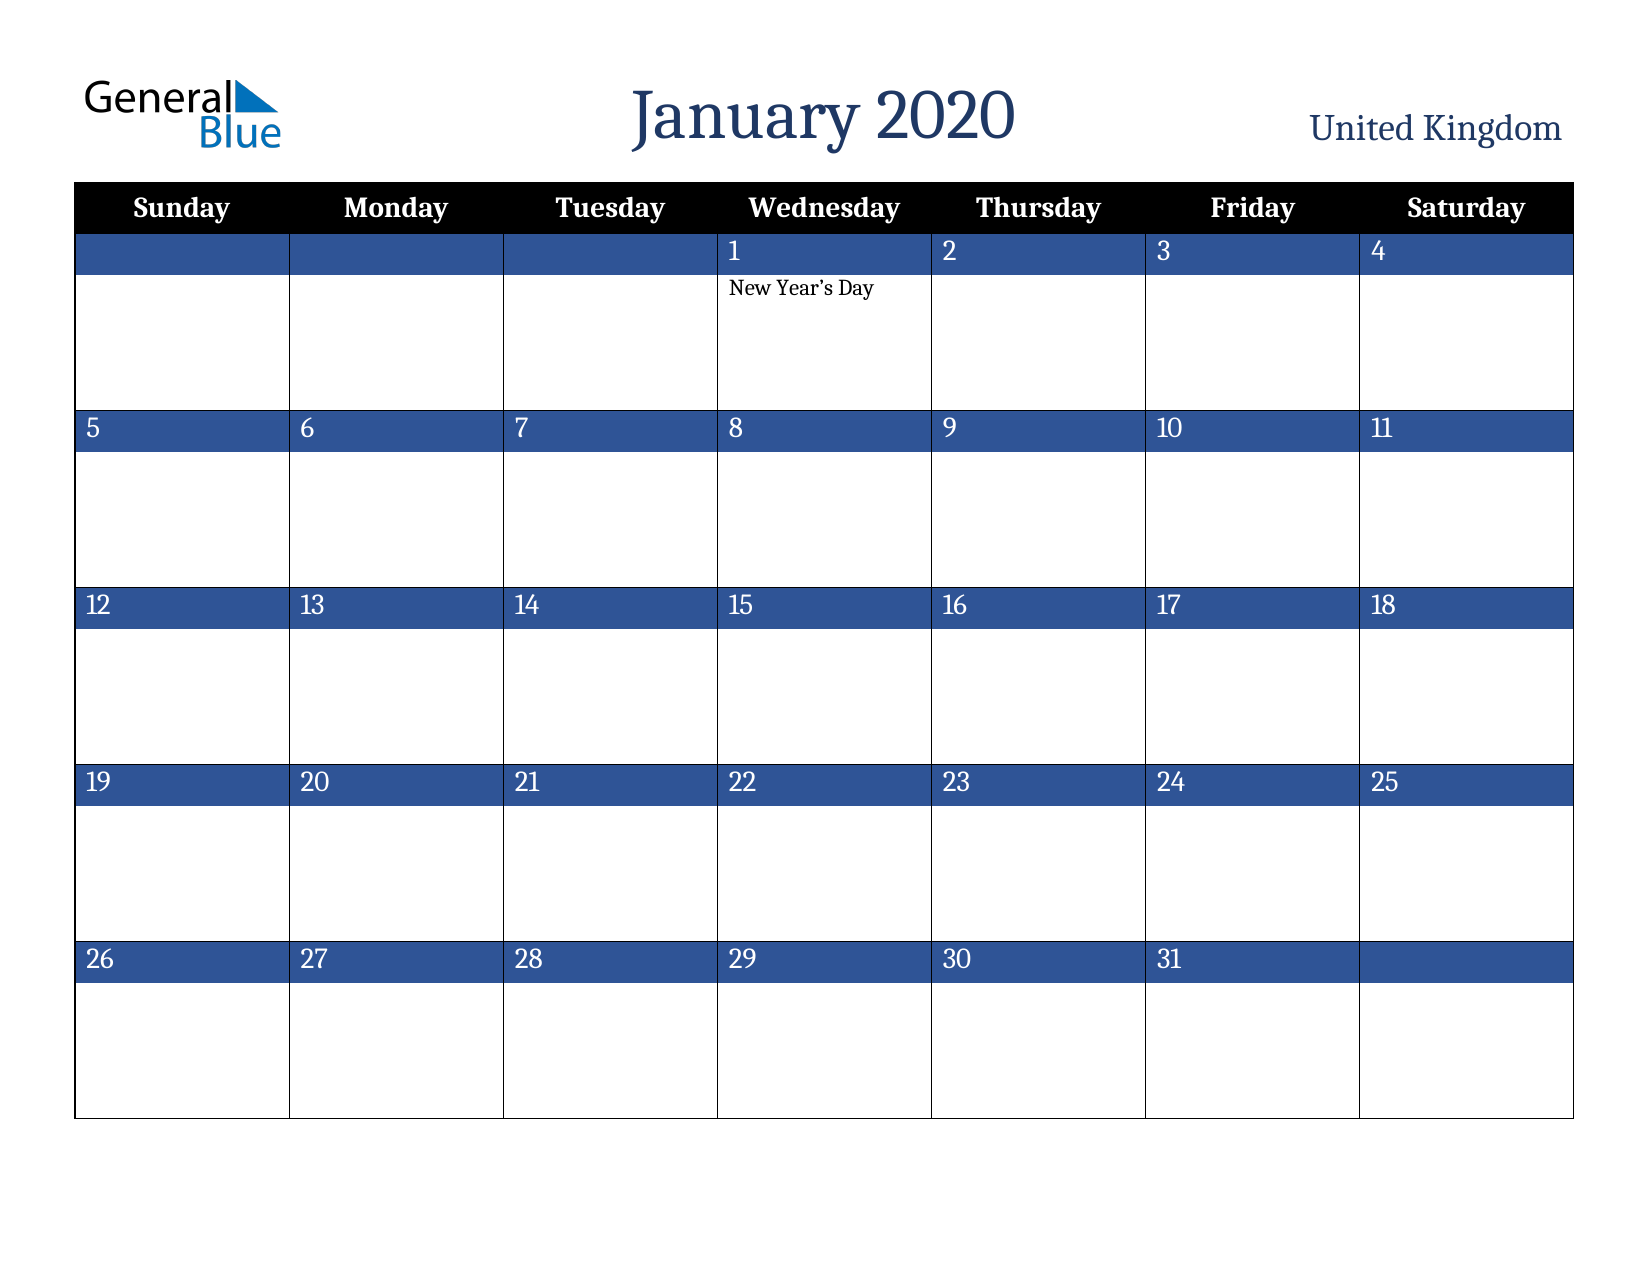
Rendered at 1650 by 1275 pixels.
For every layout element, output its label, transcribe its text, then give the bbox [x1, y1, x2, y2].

table_cell [1360, 629, 1573, 764]
table_cell 29 [718, 942, 931, 983]
table_cell 6 [290, 411, 503, 452]
table_cell New Year’s Day [718, 275, 931, 410]
table_cell [718, 629, 931, 764]
table_cell [718, 452, 931, 587]
table_cell Wednesday [718, 183, 931, 233]
table_cell 13 [290, 588, 503, 629]
table_cell [1360, 806, 1573, 941]
table_cell 23 [932, 765, 1145, 806]
table_cell [718, 983, 931, 1118]
table_cell 1 [718, 234, 931, 275]
table_cell [1146, 983, 1359, 1118]
table_cell [932, 629, 1145, 764]
table_cell Sunday [76, 183, 289, 233]
table_cell 15 [718, 588, 931, 629]
table_cell 17 [1146, 588, 1359, 629]
table_cell 18 [1360, 588, 1573, 629]
table_cell [76, 275, 289, 410]
table_cell 20 [290, 765, 503, 806]
table_cell [290, 275, 503, 410]
table_cell 4 [1360, 234, 1573, 275]
table_header United Kingdom [1146, 75, 1574, 182]
table_cell 27 [290, 942, 503, 983]
table_cell [76, 234, 289, 275]
table_cell 14 [504, 588, 717, 629]
table_cell [1360, 275, 1573, 410]
table_cell Thursday [932, 183, 1145, 233]
table_cell 5 [76, 411, 289, 452]
table_cell 26 [76, 942, 289, 983]
table_cell 25 [1360, 765, 1573, 806]
table_cell 2 [932, 234, 1145, 275]
table_cell 12 [76, 588, 289, 629]
table_cell [1360, 452, 1573, 587]
table_cell [718, 806, 931, 941]
table_cell [1146, 806, 1359, 941]
table_cell [290, 234, 503, 275]
table_cell 9 [932, 411, 1145, 452]
table_cell [76, 629, 289, 764]
table_cell [76, 983, 289, 1118]
table_cell 3 [1146, 234, 1359, 275]
table_cell [932, 983, 1145, 1118]
table_cell [1146, 452, 1359, 587]
table_cell 30 [932, 942, 1145, 983]
table_cell [504, 275, 717, 410]
table_cell Tuesday [504, 183, 717, 233]
table_cell [504, 806, 717, 941]
table_cell [290, 806, 503, 941]
table_cell 24 [1146, 765, 1359, 806]
table_cell 21 [504, 765, 717, 806]
table_cell Monday [290, 183, 503, 233]
table_cell [932, 275, 1145, 410]
table_cell [1360, 942, 1573, 983]
table_cell [1146, 275, 1359, 410]
table_header January 2020 [503, 75, 1146, 182]
table_cell [290, 452, 503, 587]
table_cell [1360, 983, 1573, 1118]
table_cell [932, 452, 1145, 587]
table_cell [504, 983, 717, 1118]
picture [85, 80, 281, 148]
table_cell Saturday [1360, 183, 1573, 233]
table_cell [290, 629, 503, 764]
table_cell [76, 806, 289, 941]
table_cell [290, 983, 503, 1118]
table_cell 19 [76, 765, 289, 806]
table_cell Friday [1146, 183, 1359, 233]
table_cell [932, 806, 1145, 941]
table_cell 11 [1360, 411, 1573, 452]
table_cell [504, 629, 717, 764]
table_header [75, 75, 503, 182]
table_cell 7 [504, 411, 717, 452]
table_cell 31 [1146, 942, 1359, 983]
table_cell [504, 452, 717, 587]
table_cell 16 [932, 588, 1145, 629]
table_cell 10 [1146, 411, 1359, 452]
table_cell [76, 452, 289, 587]
table_cell [504, 234, 717, 275]
table_cell 28 [504, 942, 717, 983]
table_cell 22 [718, 765, 931, 806]
table_cell 8 [718, 411, 931, 452]
table_cell [1146, 629, 1359, 764]
